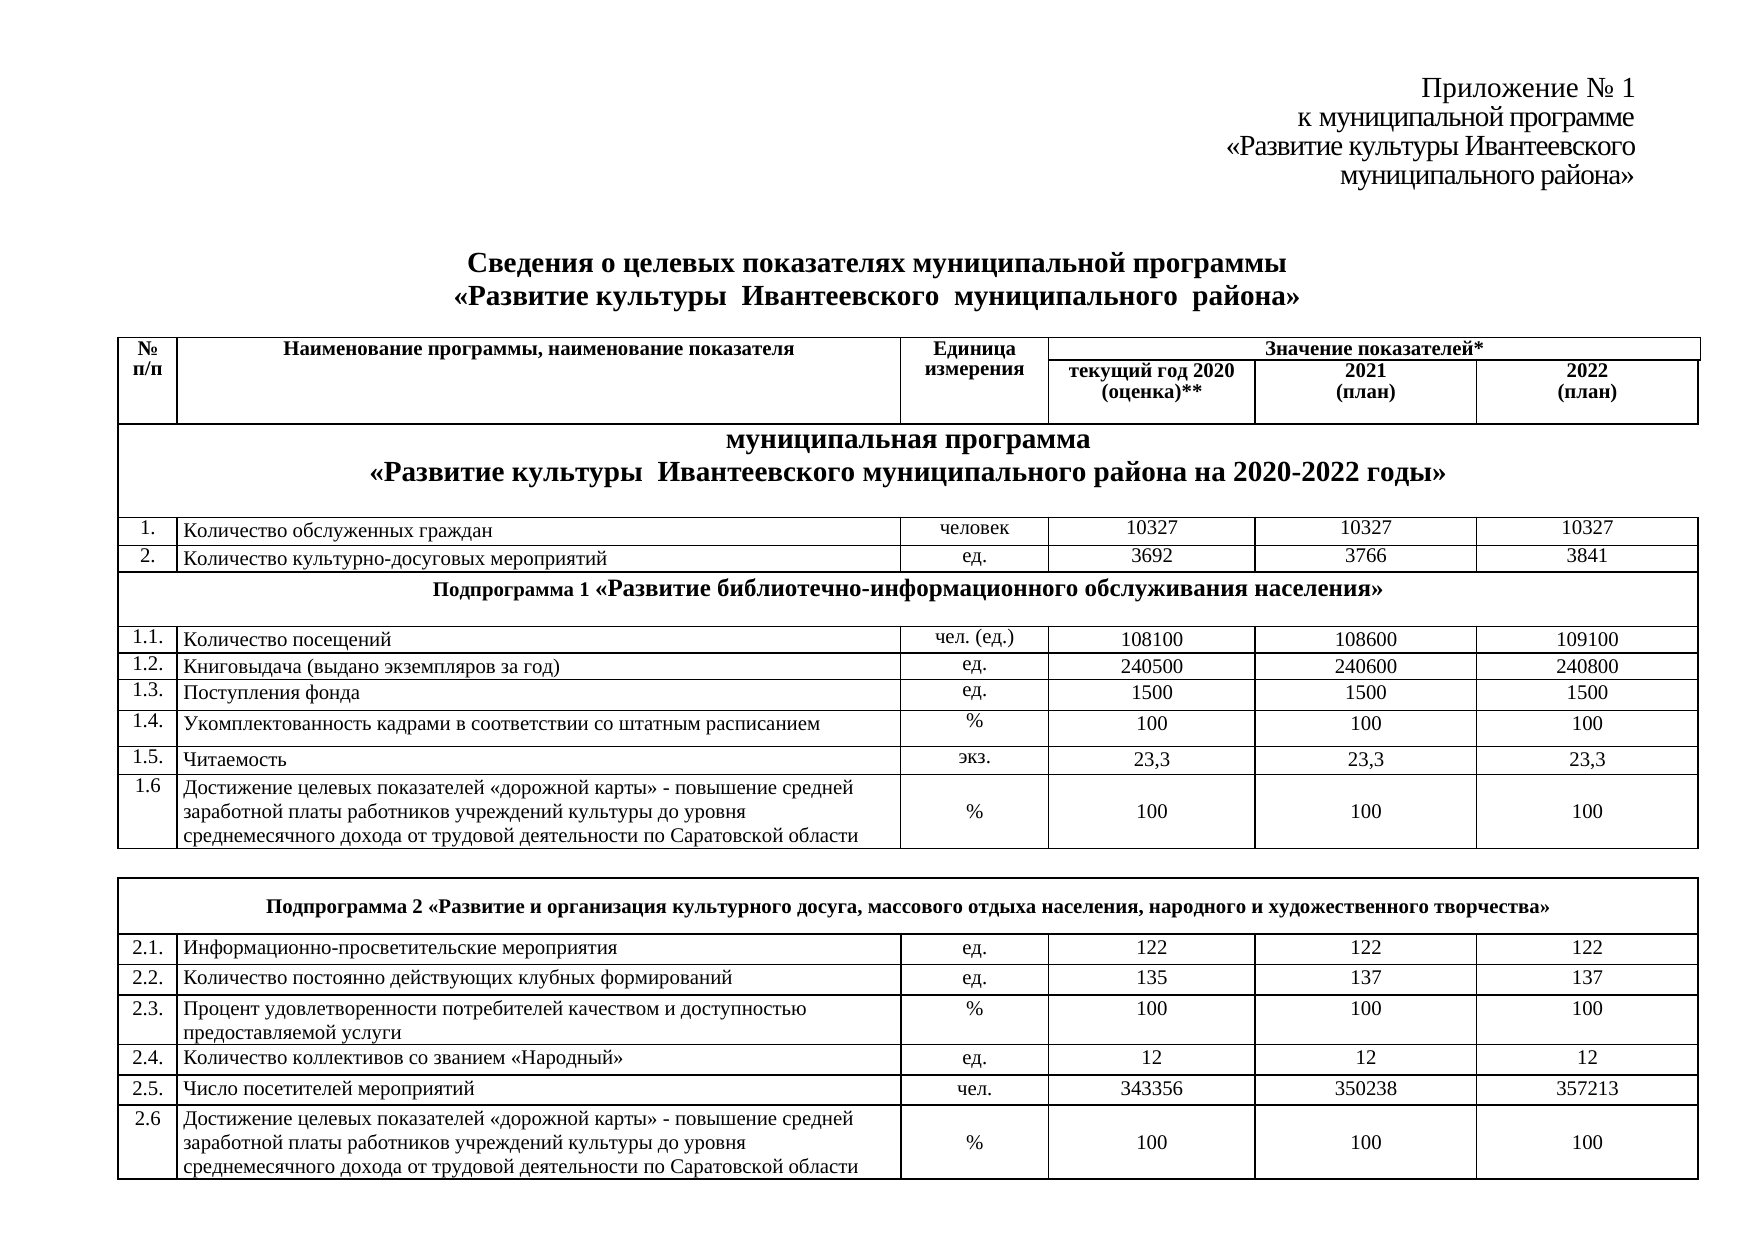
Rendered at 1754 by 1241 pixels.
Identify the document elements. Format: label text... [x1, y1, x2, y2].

table_cell 12 [1256, 1045, 1476, 1074]
table_cell 100 [1477, 775, 1697, 847]
table_cell 2022 (план) [1477, 361, 1697, 423]
table_cell 2.1. [119, 935, 176, 964]
table_cell 343356 [1049, 1076, 1254, 1104]
table_cell Количество постоянно действующих клубных формирований [178, 965, 900, 994]
table_cell текущий год 2020 (оценка)** [1049, 361, 1254, 423]
table_cell муниципальная программа «Развитие культуры Ивантеевского муниципального района на 2020-2022 годы» [119, 425, 1698, 517]
table_cell 2.3. [119, 996, 176, 1044]
table_cell Количество посещений [178, 627, 900, 652]
table_cell 3692 [1049, 546, 1254, 571]
table_cell Достижение целевых показателей «дорожной карты» - повышение средней заработной платы работников учреждений культуры до уровня среднемесячного дохода от трудовой деятельности по Саратовской области [178, 1106, 900, 1178]
table_cell 12 [1049, 1045, 1254, 1074]
table_cell 108600 [1256, 627, 1476, 652]
table_cell 1.4. [119, 711, 176, 746]
table_cell 10327 [1049, 518, 1254, 545]
table_cell 357213 [1477, 1076, 1697, 1104]
table_cell экз. [901, 747, 1048, 774]
table_cell 3766 [1256, 546, 1476, 571]
table_cell Количество культурно-досуговых мероприятий [178, 546, 900, 571]
text Приложение № 1 [1037, 74, 1636, 103]
table_cell 2. [119, 546, 176, 571]
table_cell Информационно-просветительские мероприятия [178, 935, 900, 964]
table_cell % [901, 775, 1048, 847]
table_cell Количество обслуженных граждан [178, 518, 900, 545]
table_cell 100 [1049, 996, 1254, 1044]
table_cell % [902, 996, 1048, 1044]
table_cell 122 [1049, 935, 1254, 964]
table_cell Количество коллективов со званием «Народный» [178, 1045, 900, 1074]
table_cell 23,3 [1477, 747, 1697, 774]
table_cell 3841 [1477, 546, 1697, 571]
table_cell 100 [1477, 1106, 1697, 1178]
table_header Подпрограмма 2 «Развитие и организация культурного досуга, массового отдыха населения, народного и художественного творчества» [119, 879, 1697, 933]
table_cell 12 [1477, 1045, 1697, 1074]
table_cell 2021 (план) [1256, 361, 1476, 423]
table_cell Подпрограмма 1 «Развитие библиотечно-информационного обслуживания населения» [119, 573, 1697, 626]
table_cell 2.6 [119, 1106, 176, 1178]
text Сведения о целевых показателях муниципальной программы [118, 249, 1636, 278]
table_cell Книговыдача (выдано экземпляров за год) [178, 654, 900, 679]
table_cell 2.5. [119, 1076, 176, 1104]
table_header Значение показателей* [1049, 338, 1700, 359]
table_cell чел. (ед.) [901, 627, 1048, 652]
table_cell 100 [1256, 711, 1476, 746]
table_cell % [901, 711, 1048, 746]
table_cell 1.5. [119, 747, 176, 774]
table_cell 122 [1256, 935, 1476, 964]
table_cell Достижение целевых показателей «дорожной карты» - повышение средней заработной платы работников учреждений культуры до уровня среднемесячного дохода от трудовой деятельности по Саратовской области [178, 775, 900, 847]
table_cell человек [901, 518, 1048, 545]
table_cell 137 [1256, 965, 1476, 994]
table_cell 100 [1477, 711, 1697, 746]
table_cell ед. [902, 935, 1048, 964]
table_cell 240600 [1256, 654, 1476, 679]
table_cell 100 [1049, 1106, 1254, 1178]
table_cell ед. [902, 965, 1048, 994]
table_cell % [902, 1106, 1048, 1178]
table_cell 1.3. [119, 680, 176, 710]
table_cell 100 [1049, 775, 1254, 847]
table_cell 240800 [1477, 654, 1697, 679]
table_cell ед. [902, 1045, 1048, 1074]
table_cell 1. [119, 518, 176, 545]
table_header № п/п [119, 338, 176, 423]
table_header Наименование программы, наименование показателя [178, 338, 900, 423]
table_cell 100 [1477, 996, 1697, 1044]
table_cell 23,3 [1256, 747, 1476, 774]
table_cell 1.1. [119, 627, 176, 652]
table_cell 23,3 [1049, 747, 1254, 774]
text к муниципальной программе [1037, 103, 1636, 132]
table_cell чел. [902, 1076, 1048, 1104]
table_cell 100 [1256, 996, 1476, 1044]
table_cell Число посетителей мероприятий [178, 1076, 900, 1104]
table_cell 100 [1049, 711, 1254, 746]
table_cell 1500 [1049, 680, 1254, 710]
table_cell Читаемость [178, 747, 900, 774]
table_cell ед. [901, 654, 1048, 679]
table_cell 109100 [1477, 627, 1697, 652]
table_cell 1.6 [119, 775, 176, 847]
table_cell Процент удовлетворенности потребителей качеством и доступностью предоставляемой услуги [178, 996, 900, 1044]
table_cell 135 [1049, 965, 1254, 994]
table_cell 100 [1256, 1106, 1476, 1178]
table_cell 240500 [1049, 654, 1254, 679]
table_cell 1500 [1477, 680, 1697, 710]
table_cell 137 [1477, 965, 1697, 994]
table_cell 10327 [1477, 518, 1697, 545]
table_cell 1500 [1256, 680, 1476, 710]
table_cell 100 [1256, 775, 1476, 847]
table_cell 122 [1477, 935, 1697, 964]
table_cell 10327 [1256, 518, 1476, 545]
table_cell Поступления фонда [178, 680, 900, 710]
table_cell 2.4. [119, 1045, 176, 1074]
table_cell 108100 [1049, 627, 1254, 652]
table_cell 350238 [1256, 1076, 1476, 1104]
table_cell ед. [901, 680, 1048, 710]
text «Развитие культуры Ивантеевского муниципального района» [118, 278, 1636, 312]
table_header Единица измерения [901, 338, 1048, 423]
table_cell 1.2. [119, 654, 176, 679]
table_cell 2.2. [119, 965, 176, 994]
table_cell ед. [901, 546, 1048, 571]
table_cell Укомплектованность кадрами в соответствии со штатным расписанием [178, 711, 900, 746]
text «Развитие культуры Ивантеевского муниципального района» [1037, 132, 1636, 191]
